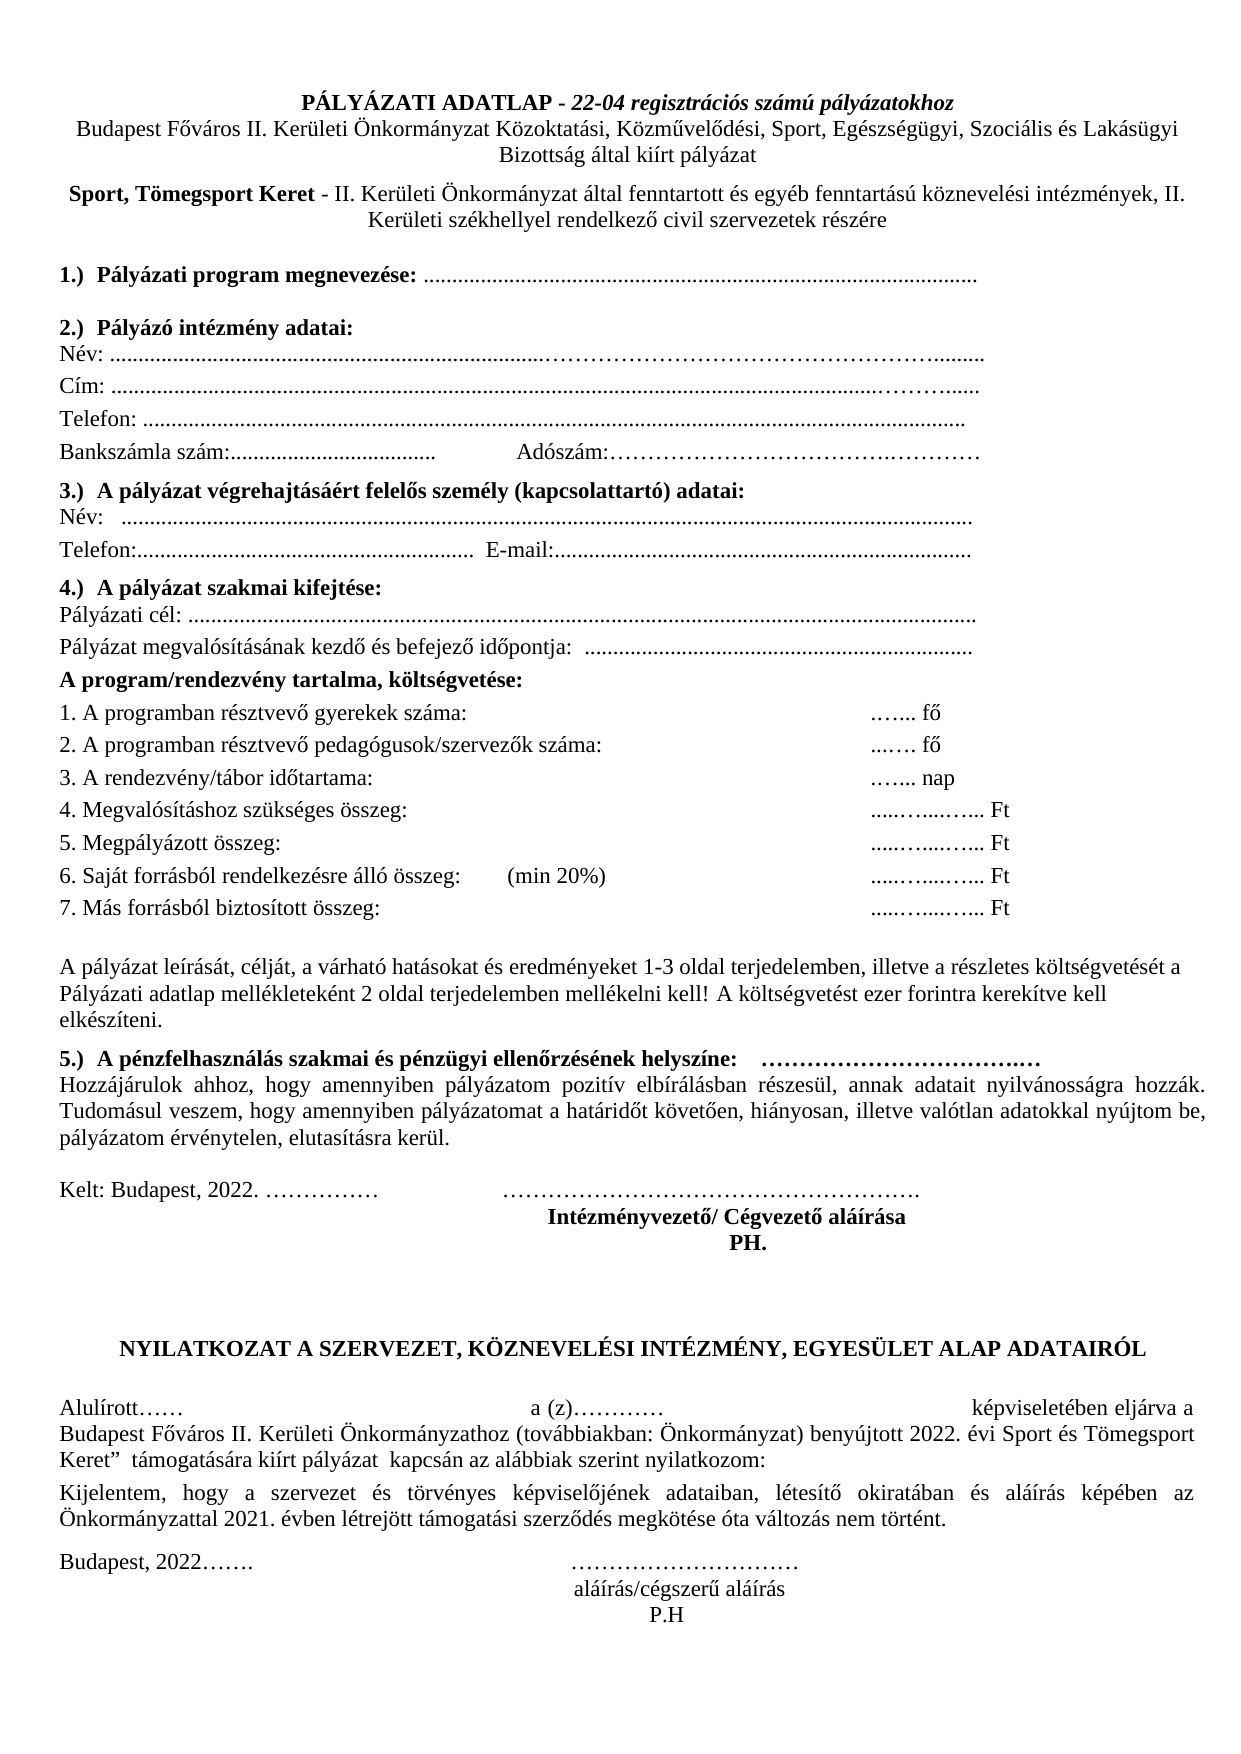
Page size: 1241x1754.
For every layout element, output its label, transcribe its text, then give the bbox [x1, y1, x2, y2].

text PÁLYÁZATI ADATLAP - 22-04 regisztrációs számú pályázatokhoz [59, 89, 1196, 115]
text Budapest, 2022……. ………………………… [59, 1548, 1196, 1575]
text 4. Megvalósításhoz szükséges összeg: .....…....…... Ft [59, 796, 1182, 823]
text 2. A programban résztvevő pedagógusok/szervezők száma: ...…. fő [59, 731, 1182, 758]
text Pályázati cél: .......................................................................................................................................... [59, 601, 1169, 627]
text Kelt: Budapest, 2022. …………… ………………………………………………. [59, 1177, 1196, 1203]
text Pályázat megvalósításának kezdő és befejező időpontja: .................................................................... [59, 633, 1169, 660]
text Név: ............................................................................……………………………………………......... [59, 340, 1169, 366]
text Budapest Főváros II. Kerületi Önkormányzat Közoktatási, Közművelődési, Sport, Egészségügyi, Szociális és Lakásügyi Bizottság által kiírt pályázat [59, 115, 1196, 168]
text aláírás/cégszerű aláírás [59, 1575, 1196, 1601]
text Hozzájárulok ahhoz, hogy amennyiben pályázatom pozitív elbírálásban részesül, annak adatait nyilvánosságra hozzák. Tudomásul veszem, hogy amennyiben pályázatomat a határidőt követően, hiányosan, illetve valótlan adatokkal nyújtom be, pályázatom érvénytelen, elutasításra kerül. [59, 1071, 1207, 1150]
text 1. A programban résztvevő gyerekek száma: .…... fő [59, 699, 1169, 725]
text Név: ..................................................................................................................................................... [59, 503, 1169, 529]
text 3. A rendezvény/tábor időtartama: .…... nap [59, 764, 1182, 790]
list A pályázat szakmai kifejtése: [59, 574, 1169, 601]
text Cím: ......................................................................................................................................………...... [59, 373, 1169, 399]
text Intézményvezető/ Cégvezető aláírása [502, 1203, 1196, 1229]
text NYILATKOZAT A SZERVEZET, KÖZNEVELÉSI INTÉZMÉNY, EGYESÜLET ALAP ADATAIRÓL [59, 1335, 1207, 1361]
list A pénzfelhasználás szakmai és pénzügyi ellenőrzésének helyszíne: …………………………….… [59, 1045, 1193, 1071]
text Sport, Tömegsport Keret - II. Kerületi Önkormányzat által fenntartott és egyéb fenntartású köznevelési intézmények, II. Kerületi székhellyel rendelkező civil szervezetek részére [59, 180, 1196, 233]
text Alulírott…… a (z)………… képviseletében eljárva a Budapest Főváros II. Kerületi Önkormányzathoz (továbbiakban: Önkormányzat) benyújtott 2022. évi Sport és Tömegsport Keret” támogatására kiírt pályázat kapcsán az alábbiak szerint nyilatkozom: [59, 1394, 1196, 1473]
text Telefon:........................................................... E-mail:......................................................................... [59, 536, 1169, 562]
text 5. Megpályázott összeg: .....…....…... Ft [59, 829, 1182, 855]
text Bankszámla szám:.................................... Adószám:……………………………….………… [59, 438, 1196, 464]
list Pályázati program megnevezése: ................................................................................................. [59, 261, 1169, 287]
text P.H [59, 1601, 1196, 1627]
text 6. Saját forrásból rendelkezésre álló összeg: (min 20%) .....…....…... Ft [59, 862, 1182, 888]
text PH. [502, 1229, 1196, 1256]
list Pályázó intézmény adatai: [59, 314, 1169, 340]
list A pályázat végrehajtásáért felelős személy (kapcsolattartó) adatai: [59, 477, 1169, 503]
text A pályázat leírását, célját, a várható hatásokat és eredményeket 1-3 oldal terjedelemben, illetve a részletes költségvetését a Pályázati adatlap mellékleteként 2 oldal terjedelemben mellékelni kell! A költségvetést ezer forintra kerekítve kell elkészíteni. [59, 953, 1196, 1032]
text Telefon: ................................................................................................................................................ [59, 405, 1196, 432]
text A program/rendezvény tartalma, költségvetése: [59, 666, 1196, 692]
text 7. Más forrásból biztosított összeg: .....…....…... Ft [59, 894, 1182, 921]
text Kijelentem, hogy a szervezet és törvényes képviselőjének adataiban, létesítő okiratában és aláírás képében az Önkormányzattal 2021. évben létrejött támogatási szerződés megkötése óta változás nem történt. [59, 1479, 1196, 1532]
